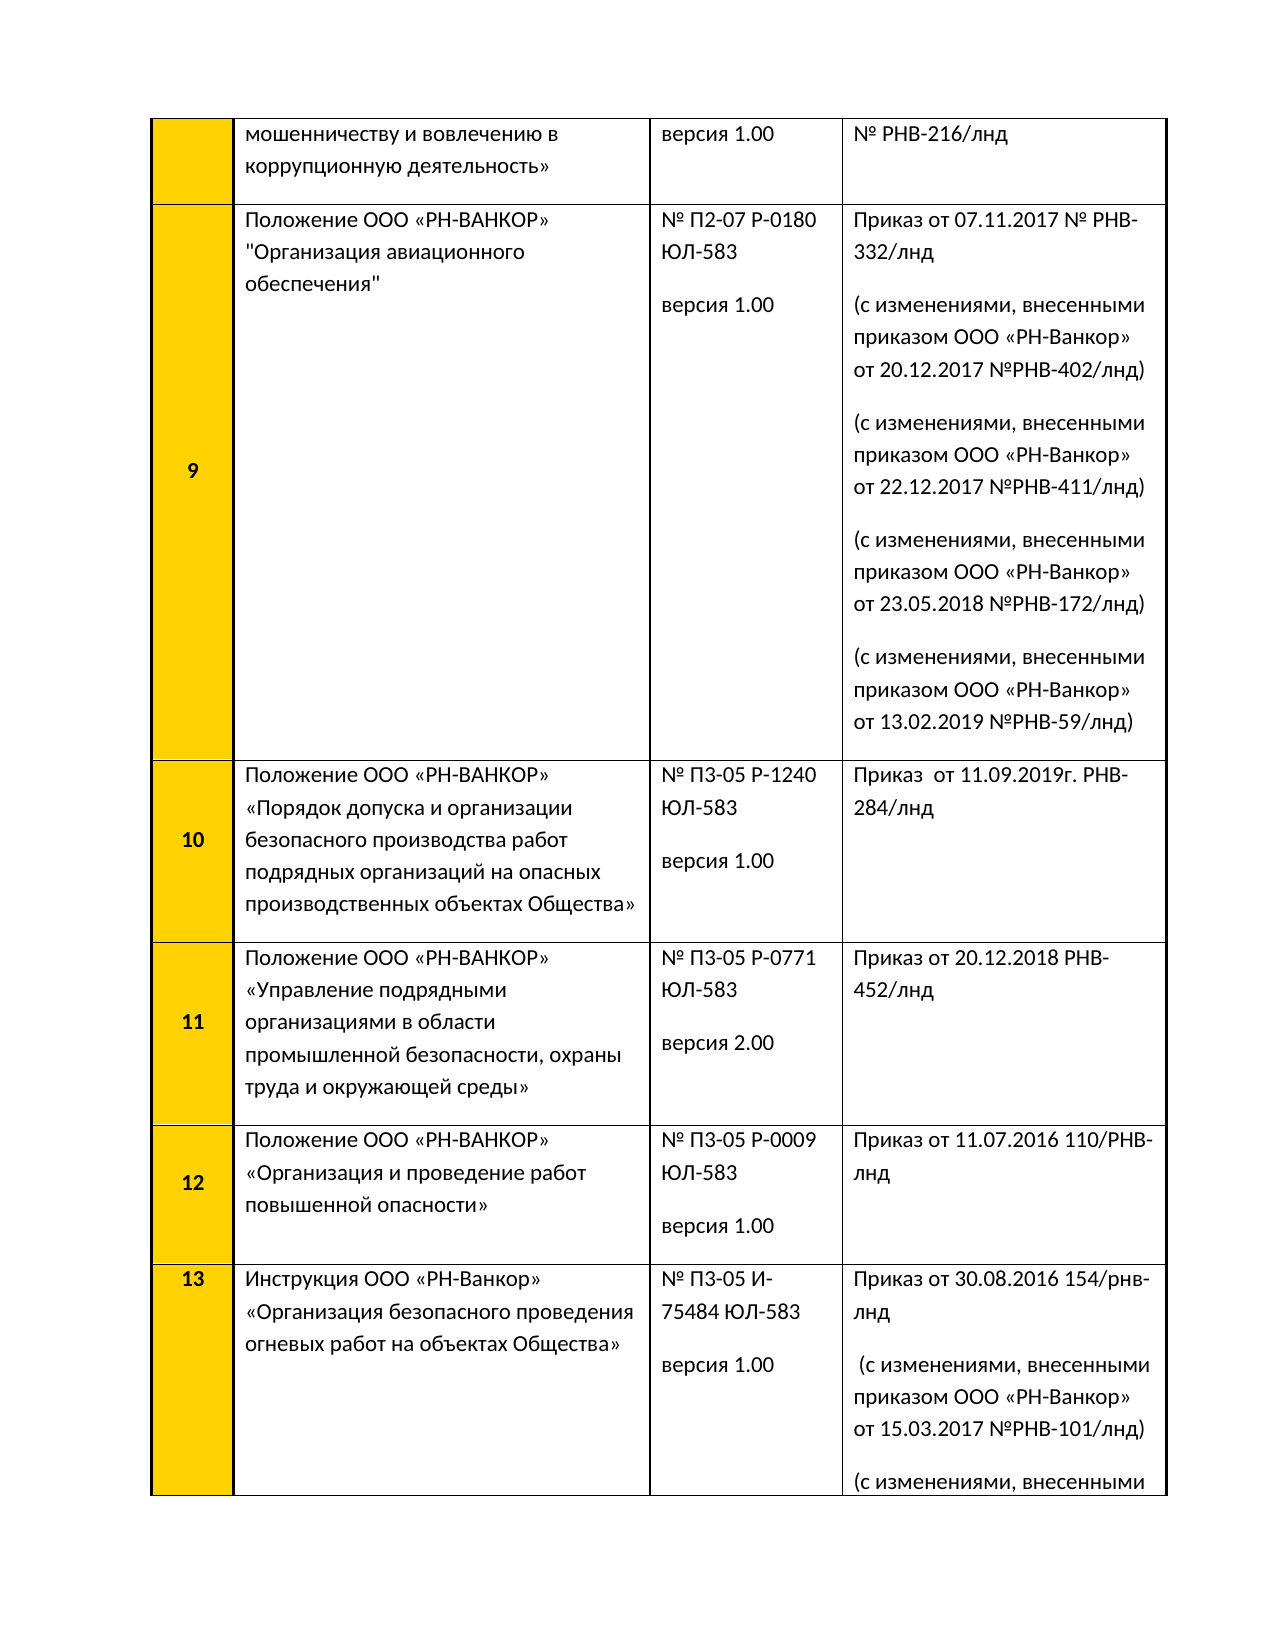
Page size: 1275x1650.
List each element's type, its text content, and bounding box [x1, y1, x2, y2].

table_cell 10 [153, 761, 232, 942]
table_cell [843, 119, 1165, 204]
table_cell Положение ООО «РН-ВАНКОР» «Организация и проведение работ повышенной опасности» [235, 1126, 649, 1263]
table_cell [235, 1265, 649, 1495]
table_cell № П2-07 Р-0180 ЮЛ-583 версия 1.00 [651, 205, 842, 759]
table_cell Приказ от 11.07.2016 110/РНВ-лнд [843, 1126, 1165, 1263]
table_cell 8 [153, 119, 232, 204]
table_cell № П3-05 Р-0009 ЮЛ-583 версия 1.00 [651, 1126, 842, 1263]
table_cell 11 [153, 943, 232, 1124]
table_cell № П3-05 Р-0771 ЮЛ-583 версия 2.00 [651, 943, 842, 1124]
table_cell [235, 119, 649, 204]
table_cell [651, 119, 842, 204]
table_cell Приказ от 20.12.2018 РНВ-452/лнд [843, 943, 1165, 1124]
table_cell 9 [153, 205, 232, 759]
table_cell Положение ООО «РН-ВАНКОР» «Порядок допуска и организации безопасного производства работ подрядных организаций на опасных производственных объектах Общества» [235, 761, 649, 942]
table_cell 13 [153, 1265, 232, 1495]
table_cell Приказ от 11.09.2019г. РНВ-284/лнд [843, 761, 1165, 942]
table_cell Положение ООО «РН-ВАНКОР» "Организация авиационного обеспечения" [235, 205, 649, 759]
table_cell 12 [153, 1126, 232, 1263]
table_cell Приказ от 07.11.2017 № РНВ-332/лнд (с изменениями, внесенными приказом ООО «РН-Ванкор» от 20.12.2017 №РНВ-402/лнд) (с изменениями, внесенными приказом ООО «РН-Ванкор» от 22.12.2017 №РНВ-411/лнд) (с изменениями, внесенными приказом ООО «РН-Ванкор» от 23.05.2018 №РНВ-172/лнд) (с изменениями, внесенными приказом ООО «РН-Ванкор» от 13.02.2019 №РНВ-59/лнд) [843, 205, 1165, 759]
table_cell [651, 1265, 842, 1495]
table_cell Положение ООО «РН-ВАНКОР» «Управление подрядными организациями в области промышленной безопасности, охраны труда и окружающей среды» [235, 943, 649, 1124]
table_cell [843, 1265, 1165, 1495]
table_cell № П3-05 Р-1240 ЮЛ-583 версия 1.00 [651, 761, 842, 942]
